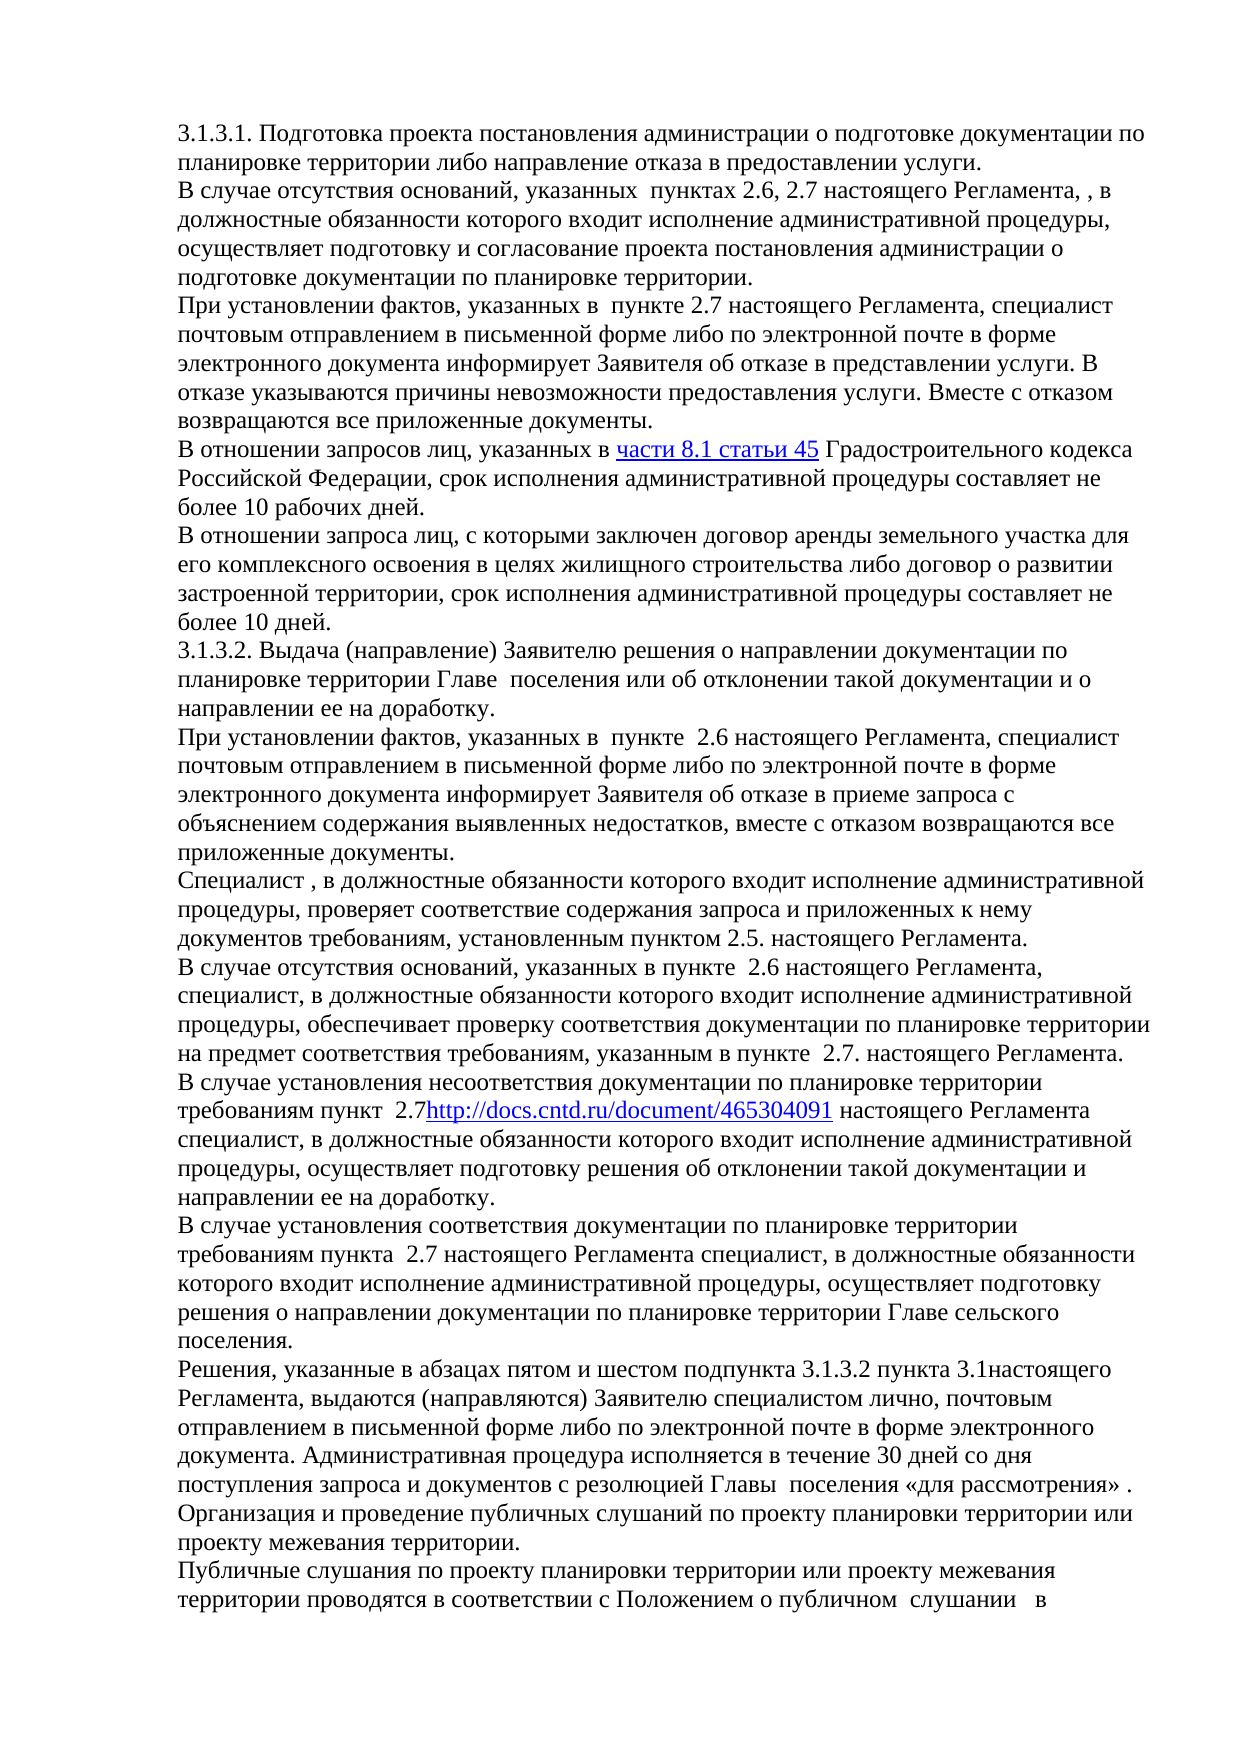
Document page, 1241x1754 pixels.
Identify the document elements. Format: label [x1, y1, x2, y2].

text [177, 118, 1152, 1613]
